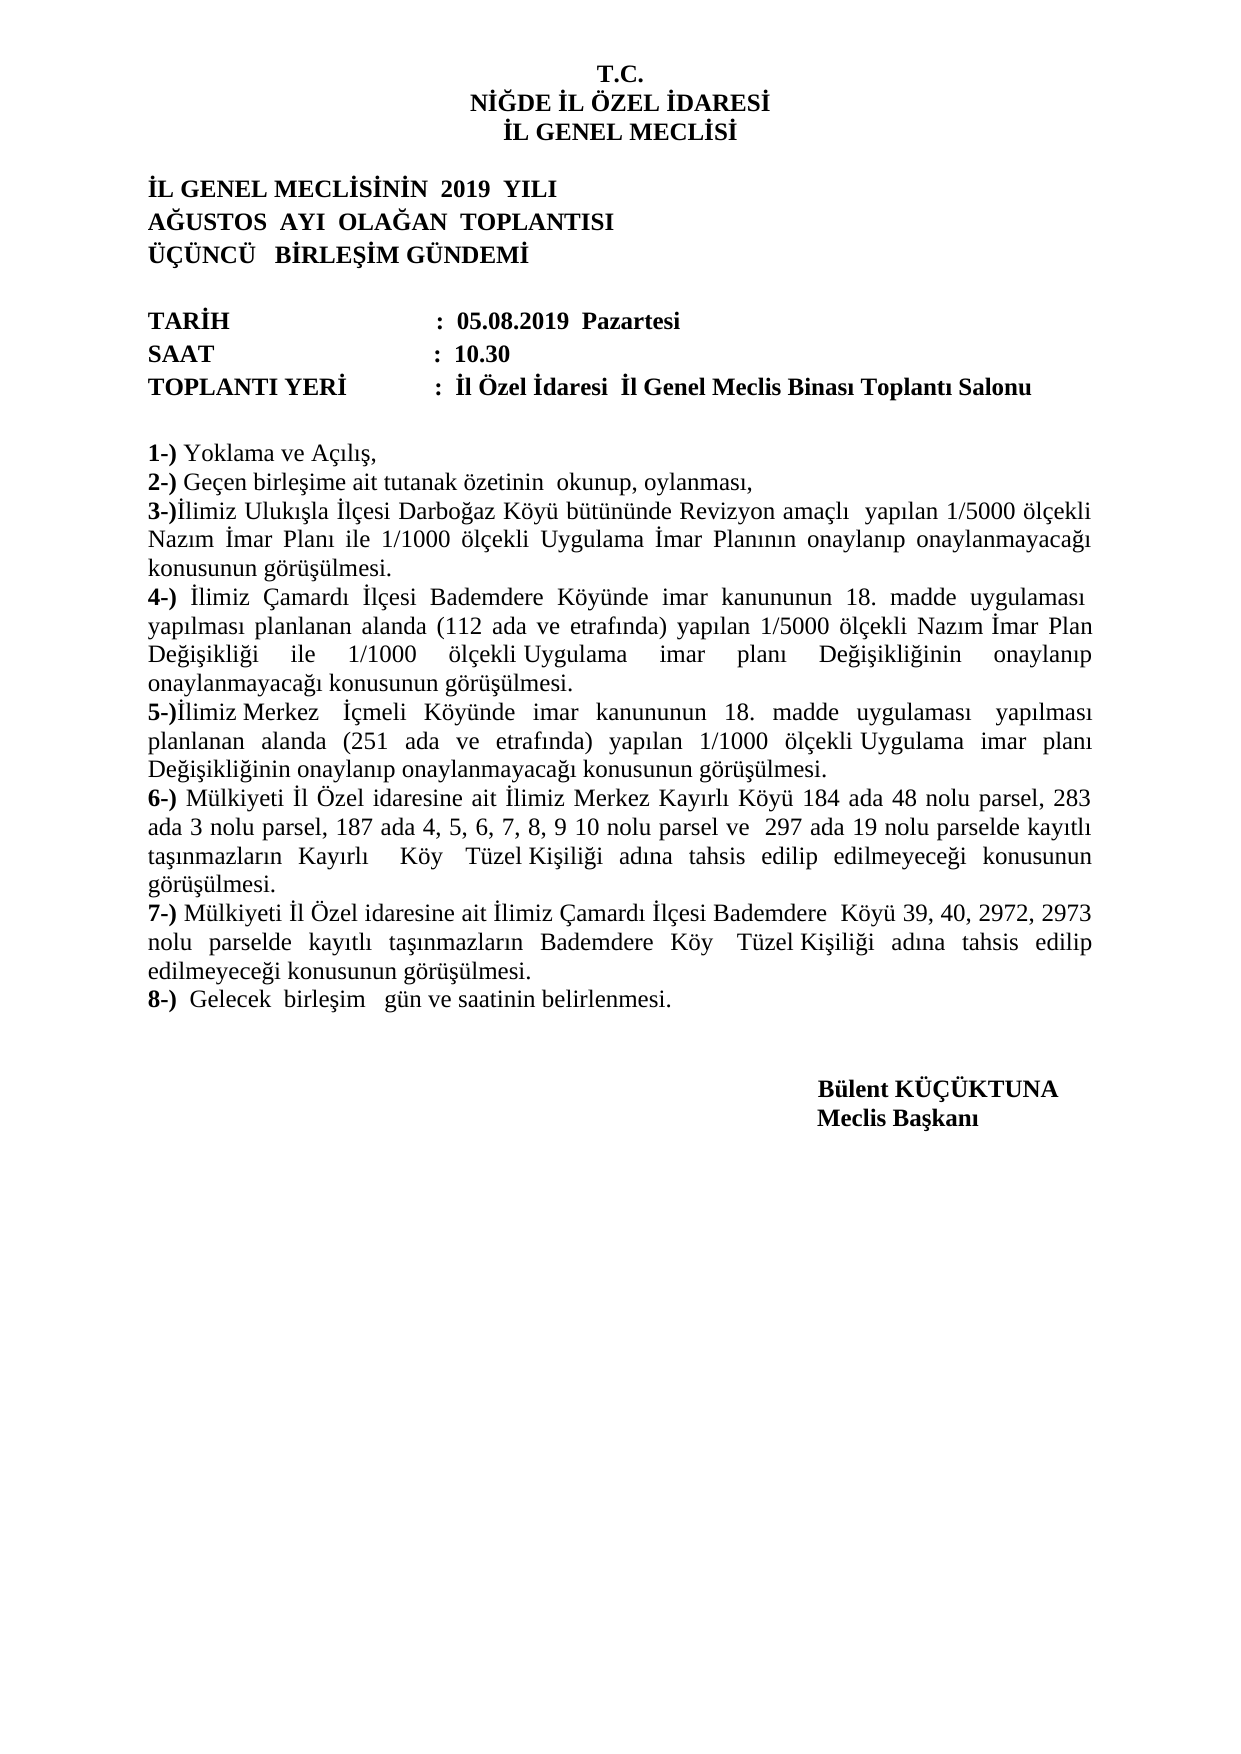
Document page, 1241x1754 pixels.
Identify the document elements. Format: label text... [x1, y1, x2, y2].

text İL GENEL MECLİSİNİN 2019 YILI [148, 174, 1093, 203]
text AĞUSTOS AYI OLAĞAN TOPLANTISI [148, 207, 1093, 236]
text Meclis Başkanı [148, 1103, 1093, 1132]
text 8-) Gelecek birleşim gün ve saatinin belirlenmesi. [148, 984, 1093, 1013]
text SAAT : 10.30 [148, 339, 1093, 368]
text 7-) Mülkiyeti İl Özel idaresine ait İlimiz Çamardı İlçesi Bademdere Köyü 39, 40, 2972, 2973 nolu parselde kayıtlı taşınmazların Bademdere Köy Tüzel Kişiliği adına tahsis edilip edilmeyeceği konusunun görüşülmesi. [148, 898, 1093, 984]
text 2-) Geçen birleşime ait tutanak özetinin okunup, oylanması, [148, 467, 1093, 496]
text NİĞDE İL ÖZEL İDARESİ [148, 88, 1093, 117]
text 1-) Yoklama ve Açılış, [148, 438, 1093, 467]
text TOPLANTI YERİ : İl Özel İdaresi İl Genel Meclis Binası Toplantı Salonu [148, 372, 1093, 401]
text Bülent KÜÇÜKTUNA [148, 1074, 1093, 1103]
text 4-) İlimiz Çamardı İlçesi Bademdere Köyünde imar kanununun 18. madde uygulaması yapılması planlanan alanda (112 ada ve etrafında) yapılan 1/5000 ölçekli Nazım İmar Plan Değişikliği ile 1/1000 ölçekli Uygulama imar planı Değişikliğinin onaylanıp onaylanmayacağı konusunun görüşülmesi. [148, 582, 1093, 697]
text 5-)İlimiz Merkez İçmeli Köyünde imar kanununun 18. madde uygulaması yapılması planlanan alanda (251 ada ve etrafında) yapılan 1/1000 ölçekli Uygulama imar planı Değişikliğinin onaylanıp onaylanmayacağı konusunun görüşülmesi. [148, 697, 1093, 783]
text 3-)İlimiz Ulukışla İlçesi Darboğaz Köyü bütününde Revizyon amaçlı yapılan 1/5000 ölçekli Nazım İmar Planı ile 1/1000 ölçekli Uygulama İmar Planının onaylanıp onaylanmayacağı konusunun görüşülmesi. [148, 496, 1093, 582]
text İL GENEL MECLİSİ [148, 117, 1093, 145]
text TARİH : 05.08.2019 Pazartesi [148, 306, 1093, 335]
text 6-) Mülkiyeti İl Özel idaresine ait İlimiz Merkez Kayırlı Köyü 184 ada 48 nolu parsel, 283 ada 3 nolu parsel, 187 ada 4, 5, 6, 7, 8, 9 10 nolu parsel ve 297 ada 19 nolu parselde kayıtlı taşınmazların Kayırlı Köy Tüzel Kişiliği adına tahsis edilip edilmeyeceği konusunun görüşülmesi. [148, 783, 1093, 898]
text T.C. [148, 59, 1093, 88]
text ÜÇÜNCÜ BİRLEŞİM GÜNDEMİ [148, 240, 1093, 269]
